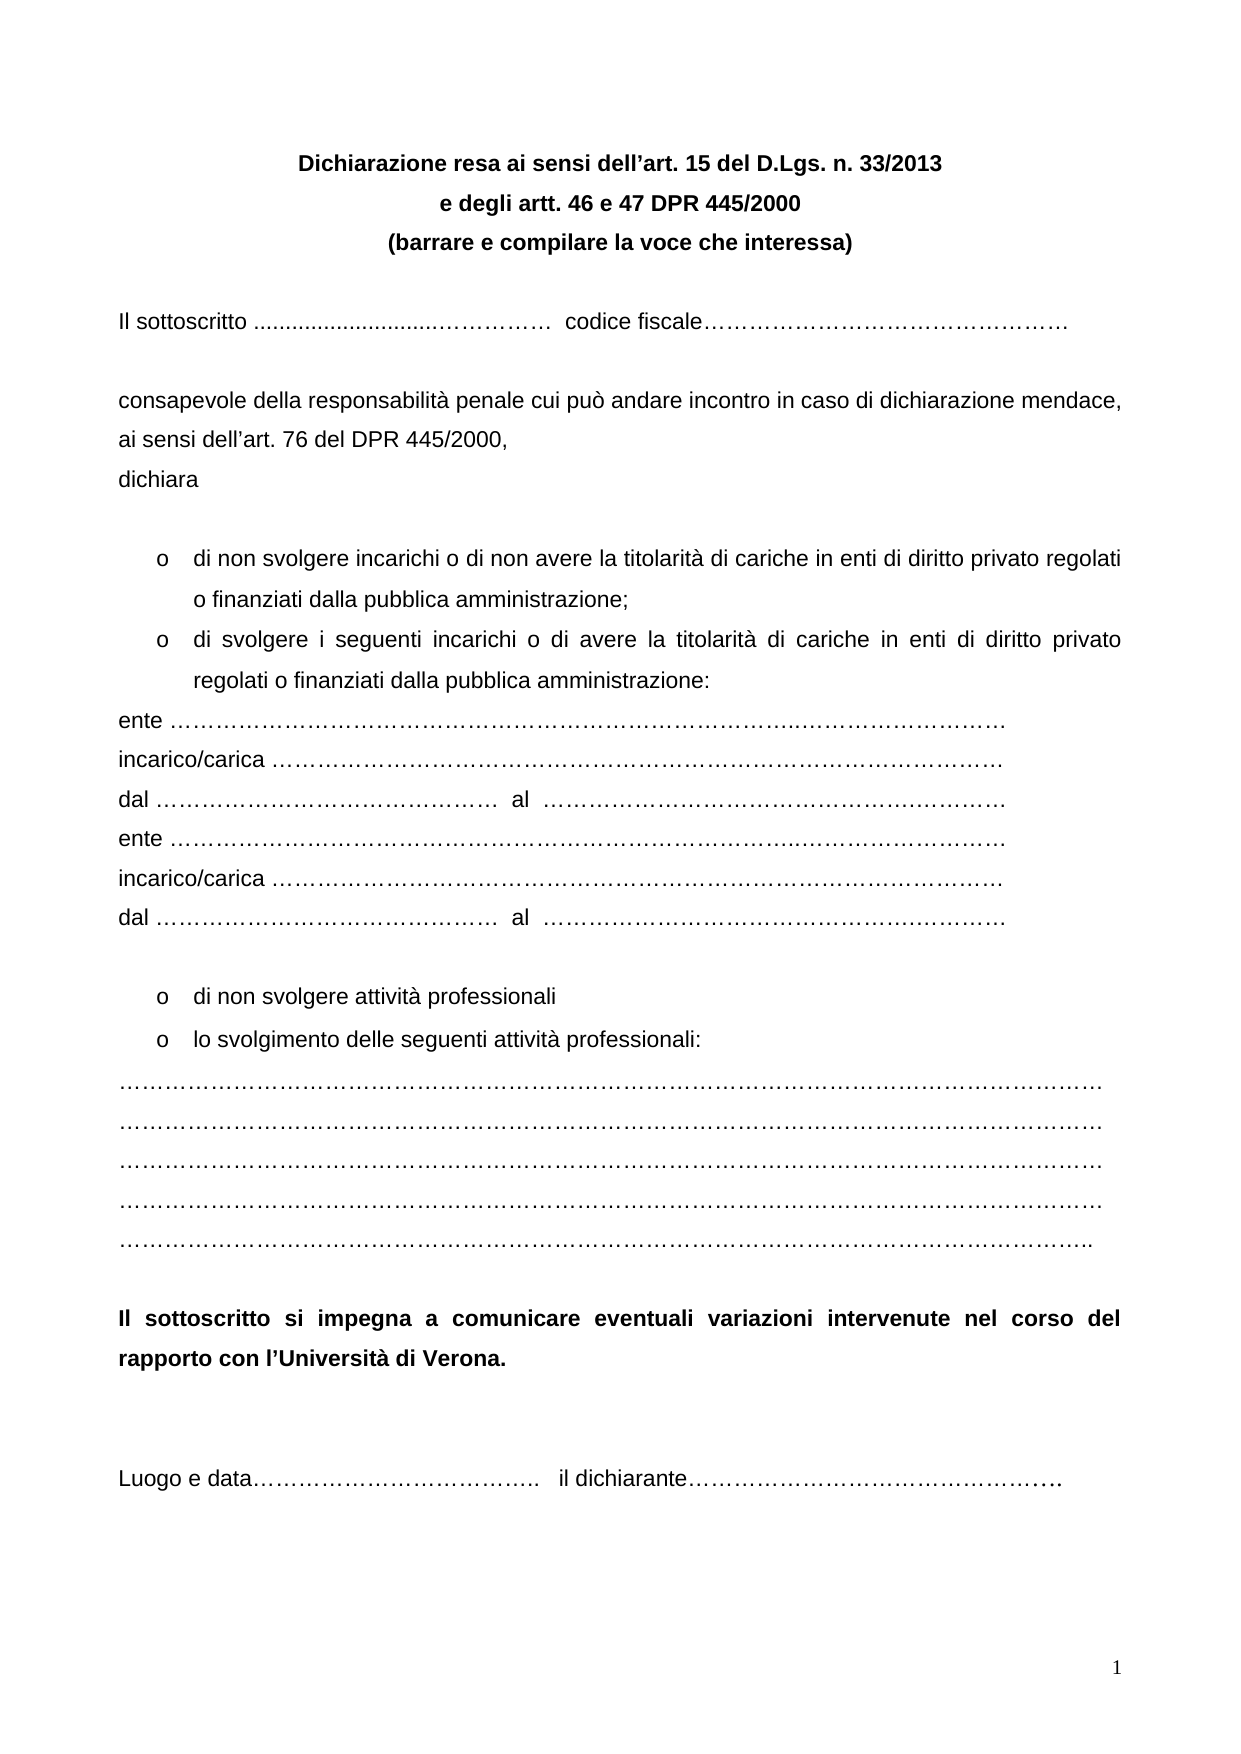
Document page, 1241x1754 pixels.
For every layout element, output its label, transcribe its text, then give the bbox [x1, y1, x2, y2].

text (barrare e compilare la voce che interessa) [118, 229, 1122, 255]
text incarico/carica …………………………………………………………………………………… [118, 865, 1122, 891]
text dichiara [118, 466, 1122, 492]
text dal ……………………………………… al ………………………………………….………… [118, 904, 1122, 931]
text Il sottoscritto .............................…………… codice fiscale………………………………………… [118, 308, 1122, 334]
list di non svolgere incarichi o di non avere la titolarità di cariche in enti di diritto privato regolati o finanziati dalla pubblica amministrazione; [156, 545, 1122, 613]
text ………………………………………………………………………………………………………………………………………………………………………………………………………………………………………………………………………………………………………………………………………………………………………………………………………………………………………………………………………………………………………………………………………………………………………………………….. [118, 1068, 1122, 1252]
subtitle e degli artt. 46 e 47 DPR 445/2000 [118, 189, 1122, 216]
text ente ………………………………………………………………………..……………………… [118, 825, 1122, 852]
list di svolgere i seguenti incarichi o di avere la titolarità di cariche in enti di diritto privato regolati o finanziati dalla pubblica amministrazione: [156, 626, 1122, 694]
text Il sottoscritto si impegna a comunicare eventuali variazioni intervenute nel corso del rapporto con l’Università di Verona. [118, 1305, 1122, 1371]
text incarico/carica …………………………………………………………………………………… [118, 746, 1122, 773]
list di non svolgere attività professionali [156, 983, 1122, 1011]
text dal ……………………………………… al ………………………………………….………… [118, 786, 1122, 812]
text consapevole della responsabilità penale cui può andare incontro in caso di dichiarazione mendace, ai sensi dell’art. 76 del DPR 445/2000, [118, 387, 1122, 453]
text ente ………………………………………………………………………..……………………… [118, 707, 1122, 733]
text Luogo e data……………………………….. il dichiarante…………………………………………. [118, 1463, 1122, 1492]
list lo svolgimento delle seguenti attività professionali: [156, 1026, 1122, 1054]
subtitle Dichiarazione resa ai sensi dell’art. 15 del D.Lgs. n. 33/2013 [118, 150, 1122, 176]
